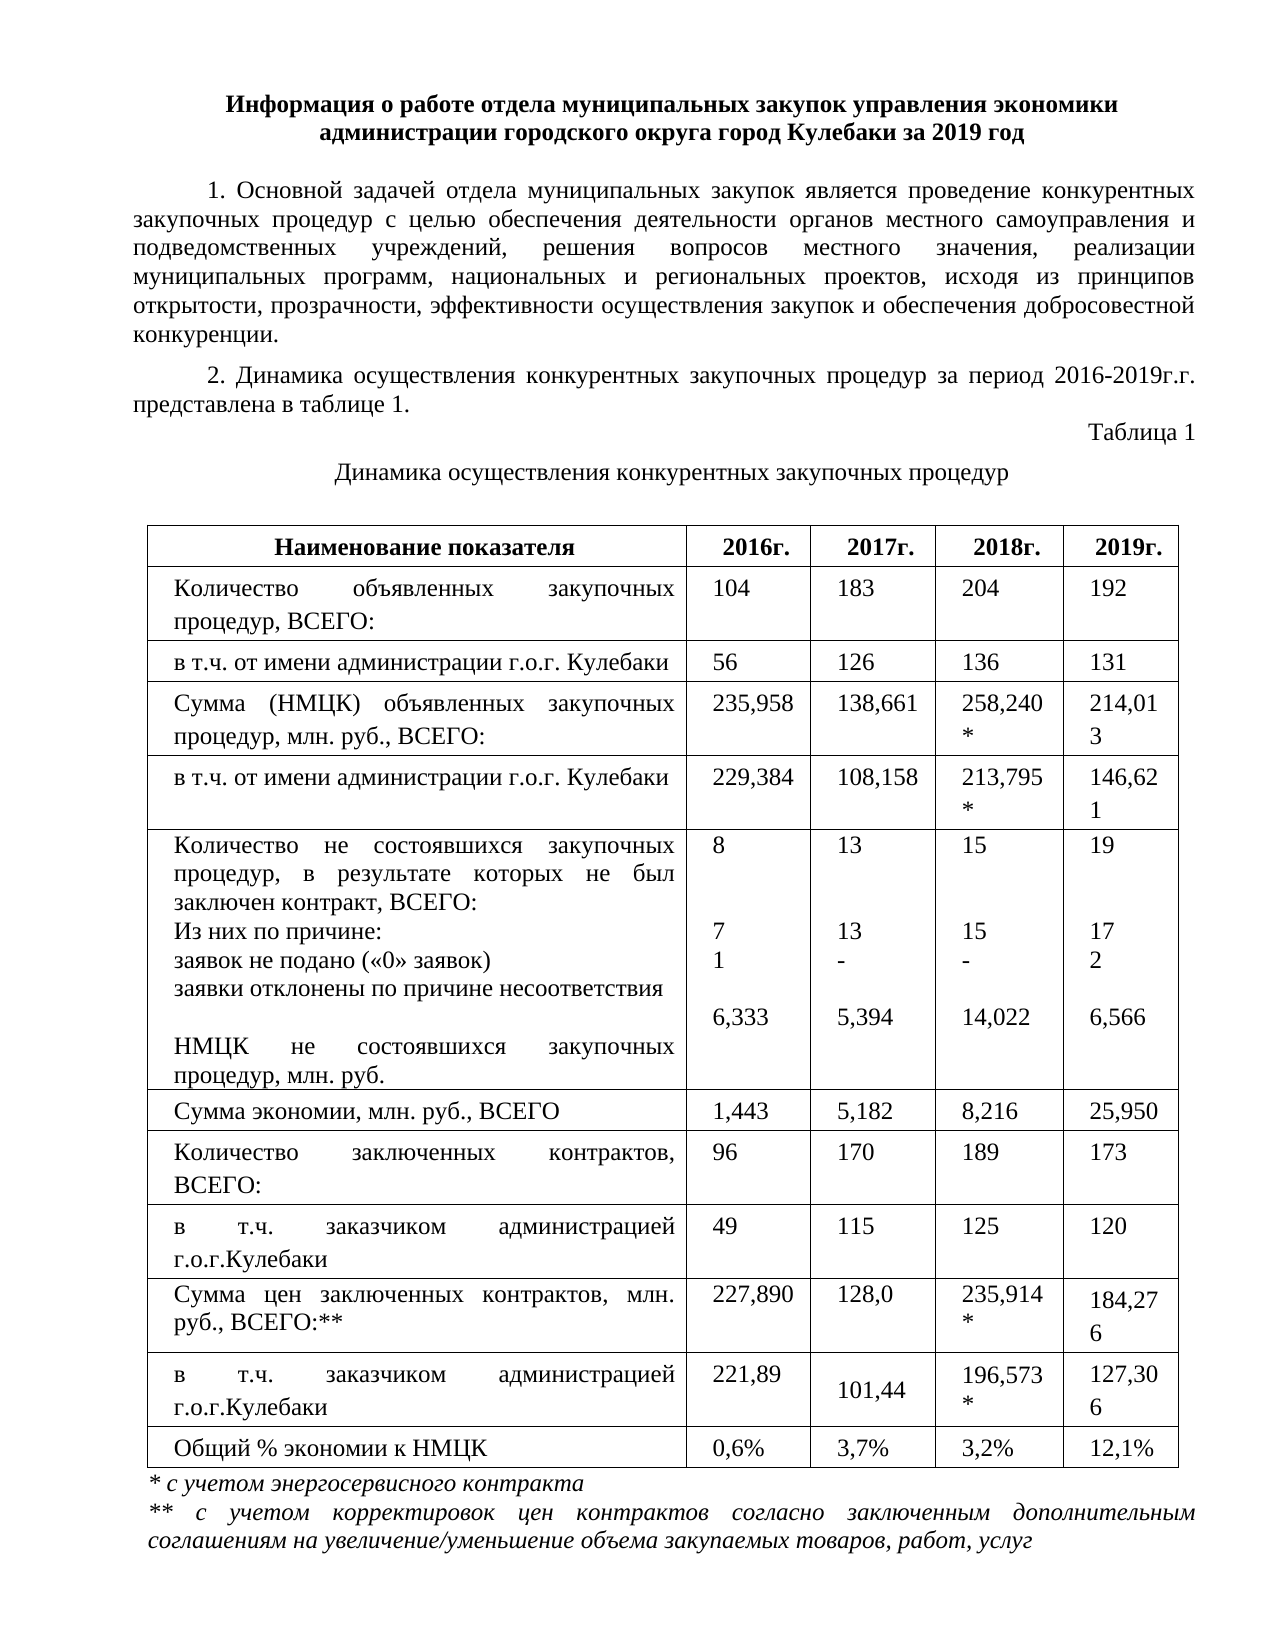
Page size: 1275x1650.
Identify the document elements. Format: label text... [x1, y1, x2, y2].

table_header 2017г. [811, 526, 935, 566]
table_cell 192 [1064, 567, 1178, 639]
table_cell 189 [936, 1131, 1063, 1204]
table_cell 115 [811, 1205, 935, 1278]
table_cell 8 7 1 6,333 [687, 830, 810, 1088]
table_cell 8,216 [936, 1090, 1063, 1129]
table_cell 227,890 [687, 1279, 810, 1352]
table_cell 136 [936, 641, 1063, 681]
table_cell Количество не состоявшихся закупочных процедур, в результате которых не был заключен контракт, ВСЕГО: Из них по причине: заявок не подано («0» заявок) заявки отклонены по причине несоответствия НМЦК не состоявшихся закупочных процедур, млн. руб. [148, 830, 686, 1088]
table_cell 204 [936, 567, 1063, 639]
table_cell 126 [811, 641, 935, 681]
table_cell 49 [687, 1205, 810, 1278]
table_cell 3,2% [936, 1427, 1063, 1467]
text Динамика осуществления конкурентных закупочных процедур [148, 457, 1196, 485]
table_cell 104 [687, 567, 810, 639]
text 1. Основной задачей отдела муниципальных закупок является проведение конкурентных закупочных процедур с целью обеспечения деятельности органов местного самоуправления и подведомственных учреждений, решения вопросов местного значения, реализации муниципальных программ, национальных и региональных проектов, исходя из принципов открытости, прозрачности, эффективности осуществления закупок и обеспечения добросовестной конкуренции. [133, 175, 1196, 347]
text ** с учетом корректировок цен контрактов согласно заключенным дополнительным соглашениям на увеличение/уменьшение объема закупаемых товаров, работ, услуг [148, 1497, 1196, 1554]
table_cell Сумма (НМЦК) объявленных закупочных процедур, млн. руб., ВСЕГО: [148, 682, 686, 755]
table_header 2019г. [1064, 526, 1178, 566]
table_cell Количество заключенных контрактов, ВСЕГО: [148, 1131, 686, 1204]
table_cell 12,1% [1064, 1427, 1178, 1467]
table_cell 221,89 [687, 1353, 810, 1426]
table_cell Общий % экономии к НМЦК [148, 1427, 686, 1467]
table_cell 25,950 [1064, 1090, 1178, 1129]
table_cell 235,914* [936, 1279, 1063, 1352]
table_cell 213,795* [936, 756, 1063, 829]
table_cell в т.ч. заказчиком администрацией г.о.г.Кулебаки [148, 1353, 686, 1426]
table_cell 56 [687, 641, 810, 681]
table_cell 170 [811, 1131, 935, 1204]
table_cell Количество объявленных закупочных процедур, ВСЕГО: [148, 567, 686, 639]
text Информация о работе отдела муниципальных закупок управления экономики администрации городского округа город Кулебаки за 2019 год [148, 89, 1196, 146]
table_cell 146,621 [1064, 756, 1178, 829]
table_cell 183 [811, 567, 935, 639]
table_cell 0,6% [687, 1427, 810, 1467]
table_cell 3,7% [811, 1427, 935, 1467]
table_cell в т.ч. заказчиком администрацией г.о.г.Кулебаки [148, 1205, 686, 1278]
table_cell 229,384 [687, 756, 810, 829]
table_cell в т.ч. от имени администрации г.о.г. Кулебаки [148, 756, 686, 829]
table_cell 214,013 [1064, 682, 1178, 755]
table_cell 108,158 [811, 756, 935, 829]
table_cell 15 15 - 14,022 [936, 830, 1063, 1088]
table_cell 125 [936, 1205, 1063, 1278]
table_cell 101,44 [811, 1353, 935, 1426]
table_cell Сумма цен заключенных контрактов, млн. руб., ВСЕГО:** [148, 1279, 686, 1352]
text 2. Динамика осуществления конкурентных закупочных процедур за период 2016-2019г.г. представлена в таблице 1. [133, 360, 1196, 417]
text Таблица 1 [148, 417, 1196, 446]
table_header 2018г. [936, 526, 1063, 566]
table_cell 19 17 2 6,566 [1064, 830, 1178, 1088]
table_cell Сумма экономии, млн. руб., ВСЕГО [148, 1090, 686, 1129]
table_cell 128,0 [811, 1279, 935, 1352]
table_cell в т.ч. от имени администрации г.о.г. Кулебаки [148, 641, 686, 681]
table_header 2016г. [687, 526, 810, 566]
table_cell 196,573* [936, 1353, 1063, 1426]
table_cell 120 [1064, 1205, 1178, 1278]
table_cell 127,306 [1064, 1353, 1178, 1426]
table_header Наименование показателя [148, 526, 686, 566]
table_cell 13 13 - 5,394 [811, 830, 935, 1088]
table_cell 5,182 [811, 1090, 935, 1129]
table_cell 96 [687, 1131, 810, 1204]
table_cell 173 [1064, 1131, 1178, 1204]
table_cell 131 [1064, 641, 1178, 681]
table_cell 258,240* [936, 682, 1063, 755]
table_cell 184,276 [1064, 1279, 1178, 1352]
table_cell 138,661 [811, 682, 935, 755]
table_cell 235,958 [687, 682, 810, 755]
table_cell 1,443 [687, 1090, 810, 1129]
text * с учетом энергосервисного контракта [148, 1468, 1196, 1497]
